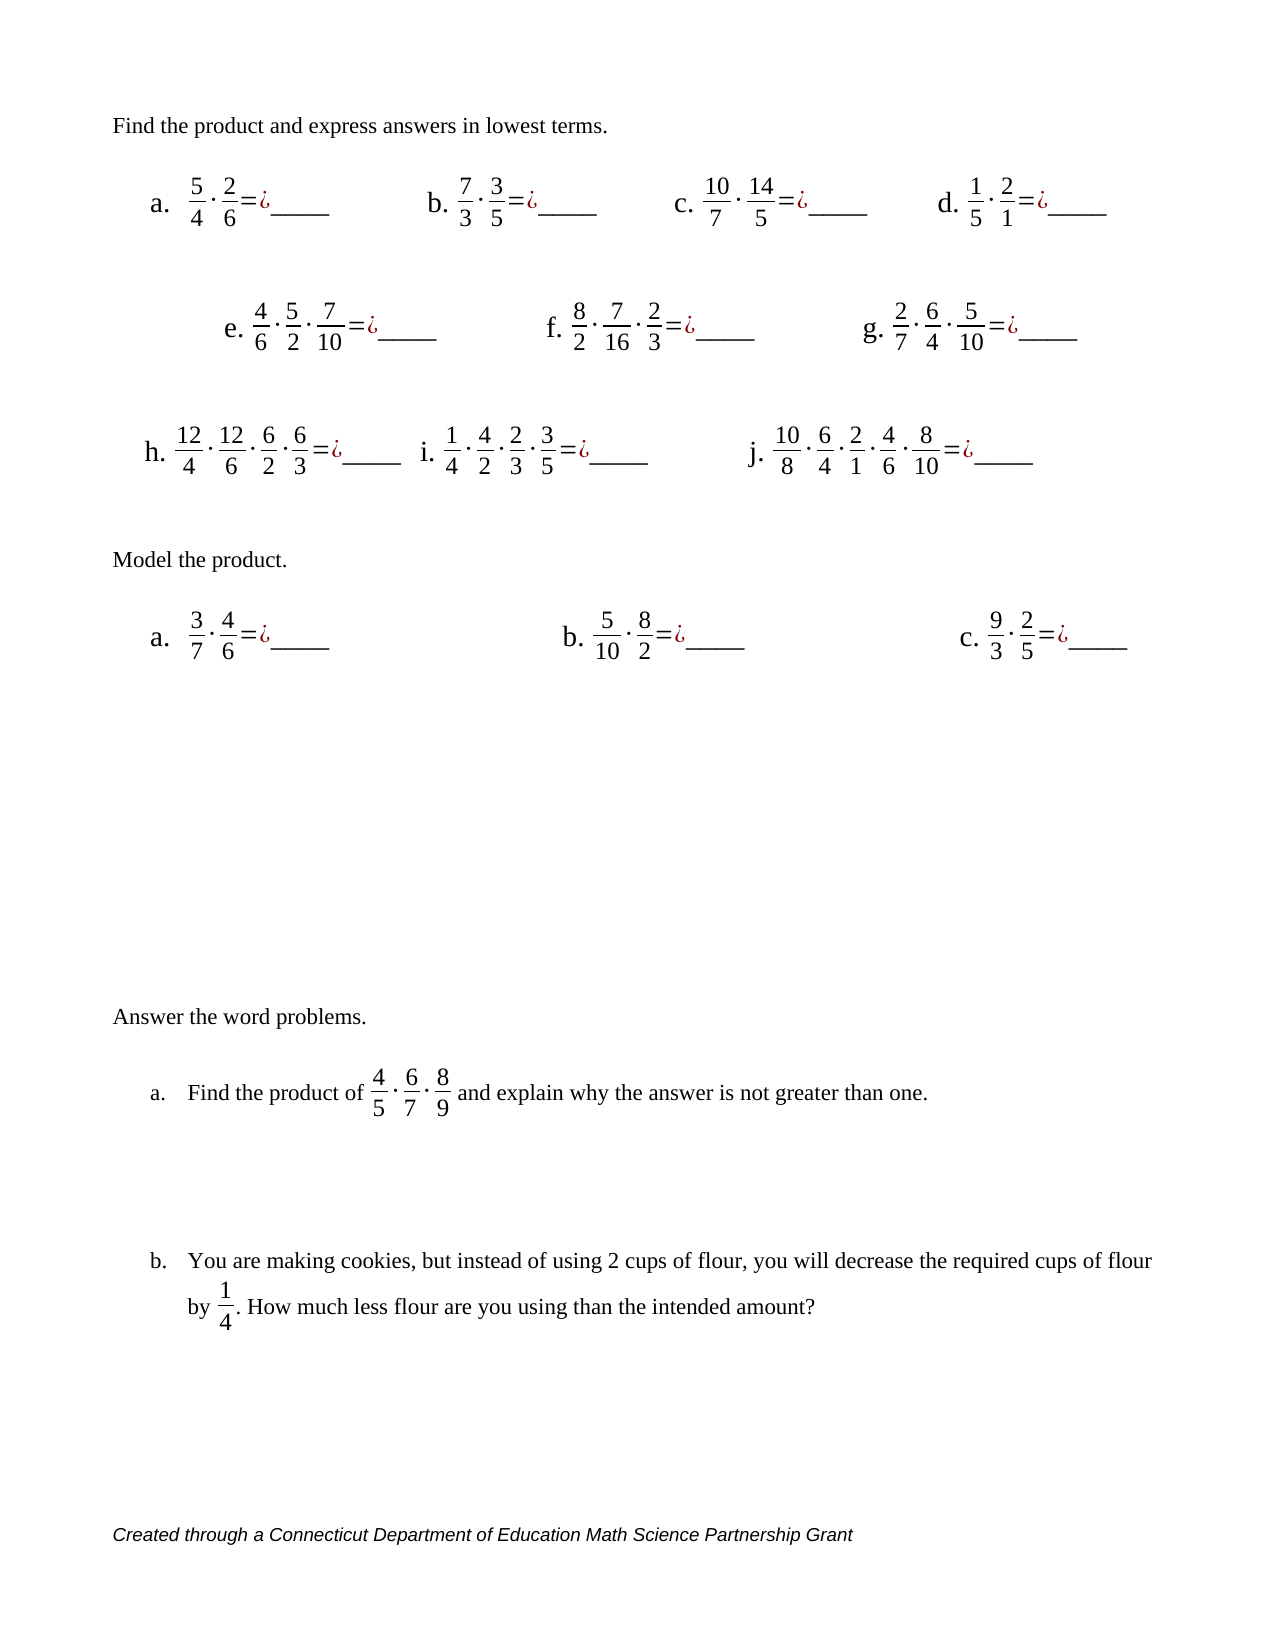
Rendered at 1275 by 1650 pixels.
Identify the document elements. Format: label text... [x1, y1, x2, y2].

text Find the product and express answers in lowest terms. [112, 112, 1162, 139]
text Answer the word problems. [112, 1003, 1162, 1029]
text Model the product. [112, 546, 1162, 572]
text h. ____ i. ____ j. ____ [112, 422, 1162, 481]
list ____ b. ____ c. ____ d. ____ [150, 173, 1162, 232]
text e. ____ f. ____ g. ____ [112, 297, 1162, 356]
list Find the product of and explain why the answer is not greater than one. [150, 1063, 1162, 1122]
list You are making cookies, but instead of using 2 cups of flour, you will decrease the required cups of flour by . How much less flour are you using than the intended amount? [150, 1247, 1162, 1336]
list ____ b. ____ c. ____ [150, 606, 1162, 665]
